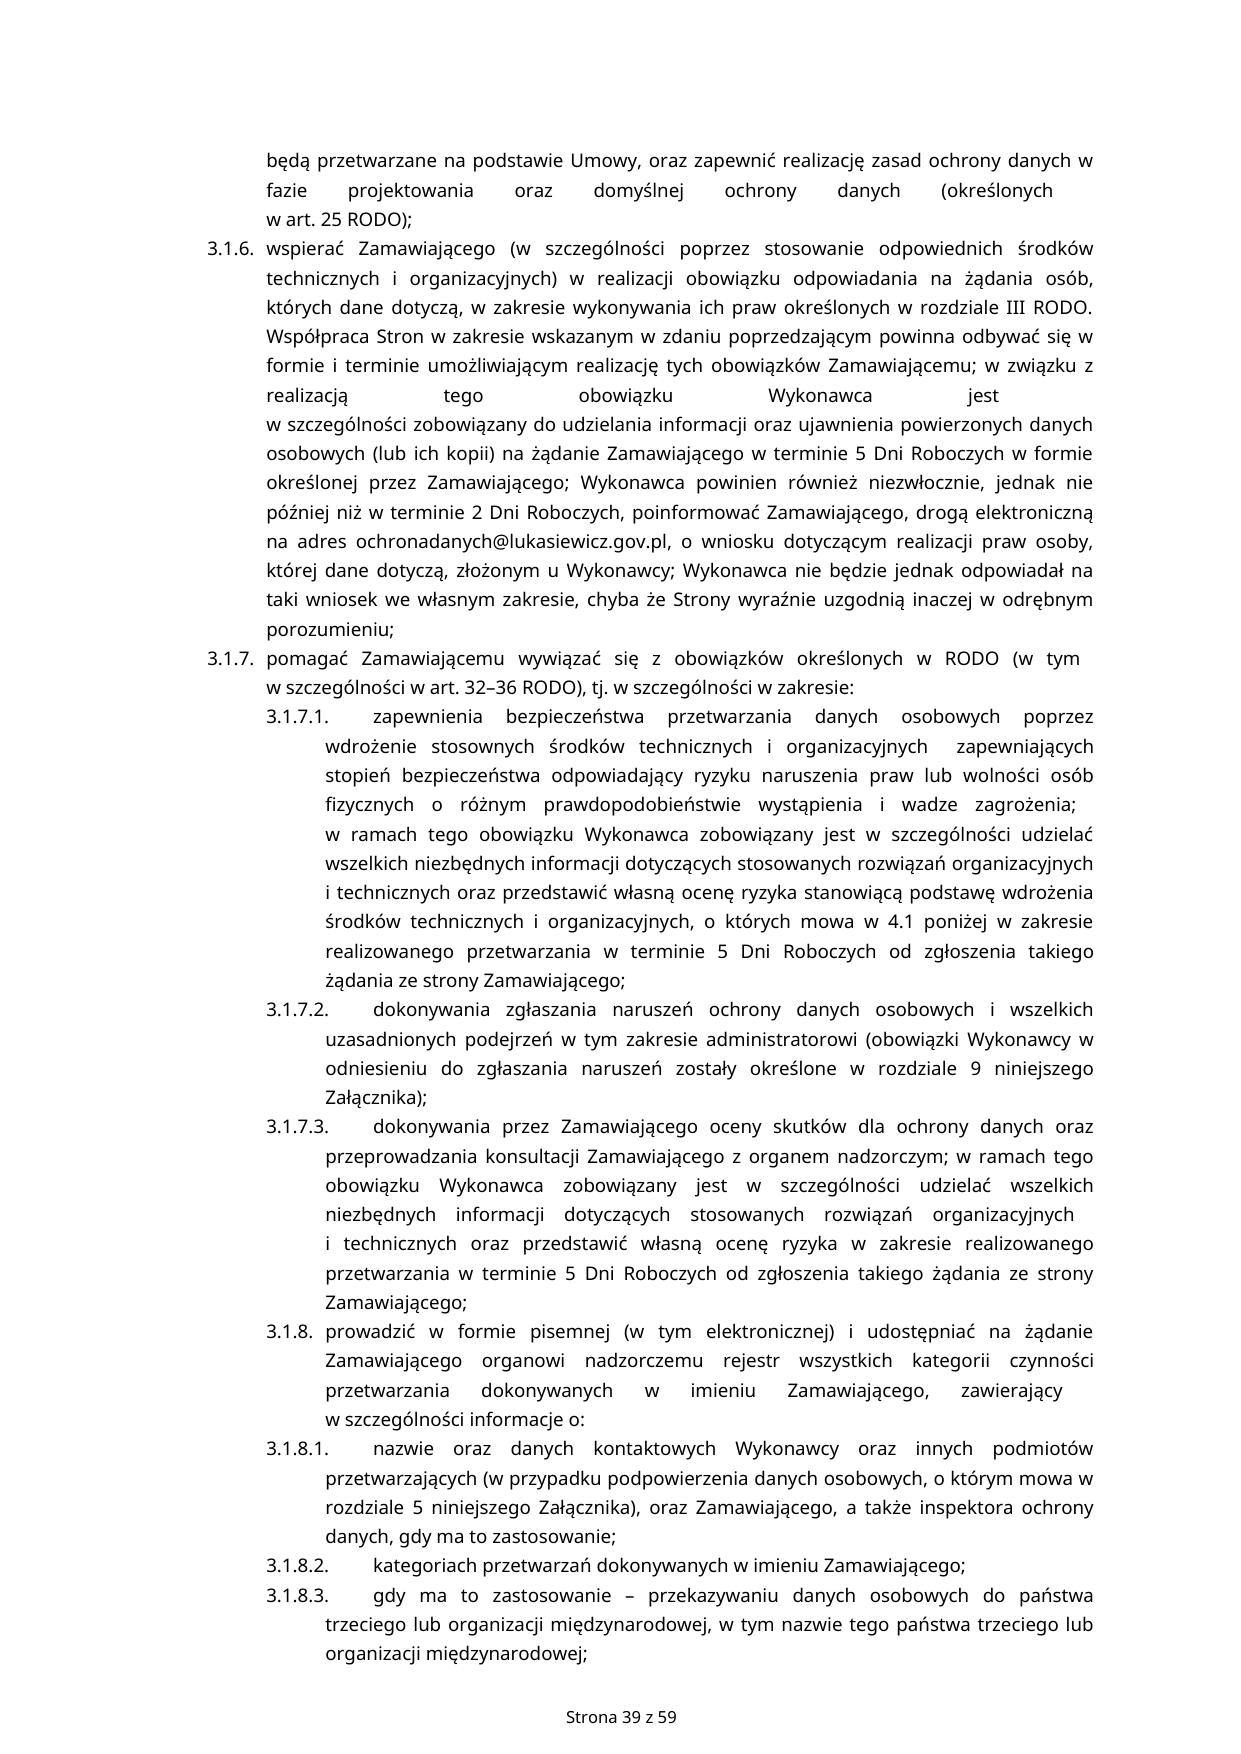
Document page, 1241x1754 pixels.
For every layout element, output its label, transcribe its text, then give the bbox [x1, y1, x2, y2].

text 3.1.6. wspierać Zamawiającego (w szczególności poprzez stosowanie odpowiednich środków technicznych i organizacyjnych) w realizacji obowiązku odpowiadania na żądania osób, których dane dotyczą, w zakresie wykonywania ich praw określonych w rozdziale III RODO. Współpraca Stron w zakresie wskazanym w zdaniu poprzedzającym powinna odbywać się w formie i terminie umożliwiającym realizację tych obowiązków Zamawiającemu; w związku z realizacją tego obowiązku Wykonawca jest w szczególności zobowiązany do udzielania informacji oraz ujawnienia powierzonych danych osobowych (lub ich kopii) na żądanie Zamawiającego w terminie 5 Dni Roboczych w formie określonej przez Zamawiającego; Wykonawca powinien również niezwłocznie, jednak nie później niż w terminie 2 Dni Roboczych, poinformować Zamawiającego, drogą elektroniczną na adres ochronadanych@lukasiewicz.gov.pl, o wniosku dotyczącym realizacji praw osoby, której dane dotyczą, złożonym u Wykonawcy; Wykonawca nie będzie jednak odpowiadał na taki wniosek we własnym zakresie, chyba że Strony wyraźnie uzgodnią inaczej w odrębnym porozumieniu; [207, 236, 1094, 642]
text 3.1.7.3. dokonywania przez Zamawiającego oceny skutków dla ochrony danych oraz przeprowadzania konsultacji Zamawiającego z organem nadzorczym; w ramach tego obowiązku Wykonawca zobowiązany jest w szczególności udzielać wszelkich niezbędnych informacji dotyczących stosowanych rozwiązań organizacyjnych i technicznych oraz przedstawić własną ocenę ryzyka w zakresie realizowanego przetwarzania w terminie 5 Dni Roboczych od zgłoszenia takiego żądania ze strony Zamawiającego; [266, 1114, 1094, 1315]
text 3.1.8. prowadzić w formie pisemnej (w tym elektronicznej) i udostępniać na żądanie Zamawiającego organowi nadzorczemu rejestr wszystkich kategorii czynności przetwarzania dokonywanych w imieniu Zamawiającego, zawierający w szczególności informacje o: [266, 1318, 1094, 1432]
text 3.1.7.2. dokonywania zgłaszania naruszeń ochrony danych osobowych i wszelkich uzasadnionych podejrzeń w tym zakresie administratorowi (obowiązki Wykonawcy w odniesieniu do zgłaszania naruszeń zostały określone w rozdziale 9 niniejszego Załącznika); [266, 997, 1094, 1110]
text 3.1.8.3. gdy ma to zastosowanie – przekazywaniu danych osobowych do państwa trzeciego lub organizacji międzynarodowej, w tym nazwie tego państwa trzeciego lub organizacji międzynarodowej; [266, 1582, 1094, 1666]
text 3.1.7. pomagać Zamawiającemu wywiązać się z obowiązków określonych w RODO (w tym w szczególności w art. 32–36 RODO), tj. w szczególności w zakresie: [207, 645, 1094, 700]
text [207, 148, 1094, 232]
text 3.1.8.1. nazwie oraz danych kontaktowych Wykonawcy oraz innych podmiotów przetwarzających (w przypadku podpowierzenia danych osobowych, o którym mowa w rozdziale 5 niniejszego Załącznika), oraz Zamawiającego, a także inspektora ochrony danych, gdy ma to zastosowanie; [266, 1436, 1094, 1549]
text 3.1.7.1. zapewnienia bezpieczeństwa przetwarzania danych osobowych poprzez wdrożenie stosownych środków technicznych i organizacyjnych zapewniających stopień bezpieczeństwa odpowiadający ryzyku naruszenia praw lub wolności osób fizycznych o różnym prawdopodobieństwie wystąpienia i wadze zagrożenia; w ramach tego obowiązku Wykonawca zobowiązany jest w szczególności udzielać wszelkich niezbędnych informacji dotyczących stosowanych rozwiązań organizacyjnych i technicznych oraz przedstawić własną ocenę ryzyka stanowiącą podstawę wdrożenia środków technicznych i organizacyjnych, o których mowa w 4.1 poniżej w zakresie realizowanego przetwarzania w terminie 5 Dni Roboczych od zgłoszenia takiego żądania ze strony Zamawiającego; [266, 704, 1094, 993]
text 3.1.8.2. kategoriach przetwarzań dokonywanych w imieniu Zamawiającego; [266, 1553, 1094, 1578]
